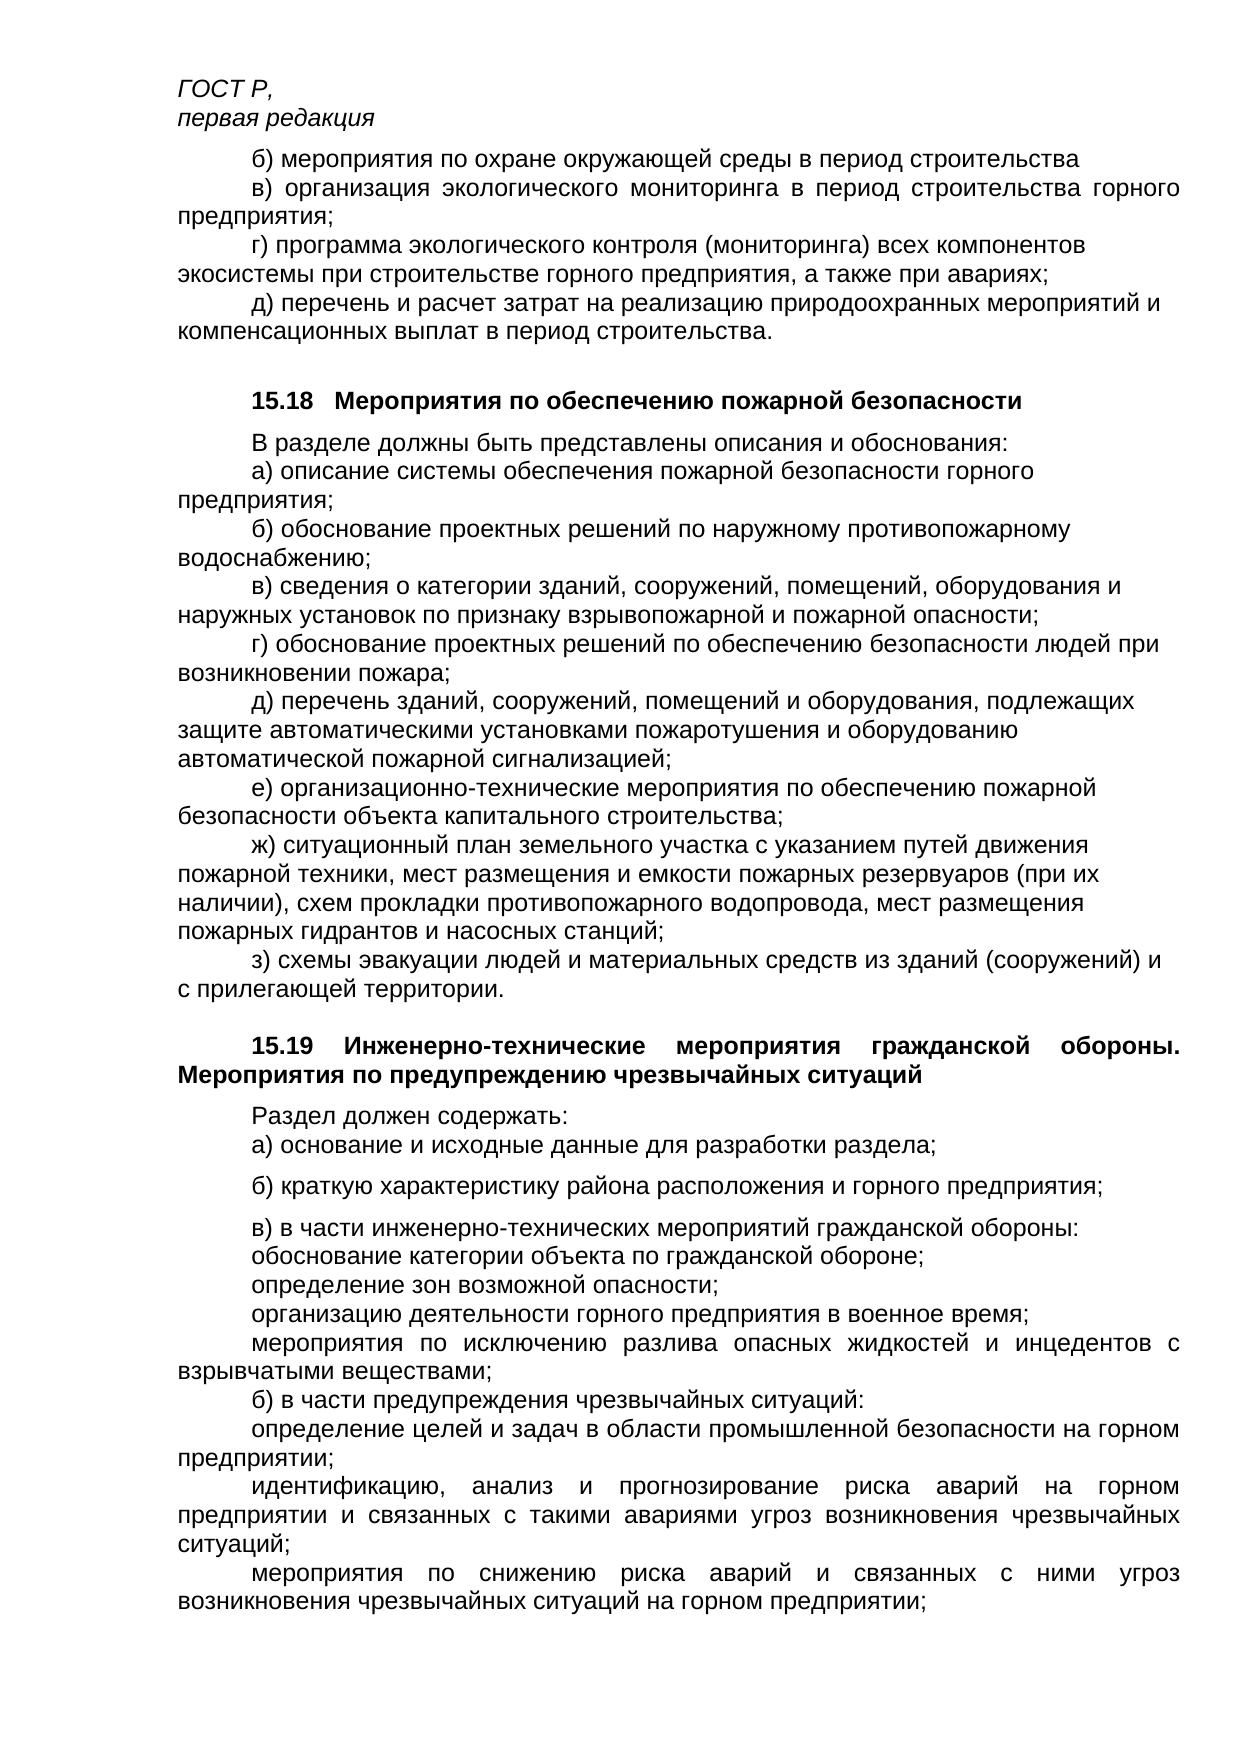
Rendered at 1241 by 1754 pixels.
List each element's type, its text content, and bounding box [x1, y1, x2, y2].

text а) описание системы обеспечения пожарной безопасности горного предприятия; [177, 456, 1181, 514]
text определение зон возможной опасности; [177, 1270, 1181, 1299]
text б) мероприятия по охране окружающей среды в период строительства [177, 144, 1181, 173]
text б) в части предупреждения чрезвычайных ситуаций: [177, 1385, 1181, 1414]
text определение целей и задач в области промышленной безопасности на горном предприятии; [177, 1414, 1181, 1471]
text обоснование категории объекта по гражданской обороне; [177, 1241, 1181, 1270]
text г) обоснование проектных решений по обеспечению безопасности людей при возникновении пожара; [177, 629, 1181, 686]
text 15.19 Инженерно-технические мероприятия гражданской обороны. Мероприятия по предупреждению чрезвычайных ситуаций [177, 1031, 1181, 1089]
text Раздел должен содержать: [177, 1101, 1181, 1130]
text организацию деятельности горного предприятия в военное время; [177, 1299, 1181, 1328]
text ж) ситуационный план земельного участка с указанием путей движения пожарной техники, мест размещения и емкости пожарных резервуаров (при их наличии), схем прокладки противопожарного водопровода, мест размещения пожарных гидрантов и насосных станций; [177, 830, 1181, 945]
text г) программа экологического контроля (мониторинга) всех компонентов экосистемы при строительстве горного предприятия, а также при авариях; [177, 230, 1181, 288]
text б) краткую характеристику района расположения и горного предприятия; [177, 1171, 1181, 1200]
text в) сведения о категории зданий, сооружений, помещений, оборудования и наружных установок по признаку взрывопожарной и пожарной опасности; [177, 571, 1181, 629]
text б) обоснование проектных решений по наружному противопожарному водоснабжению; [177, 514, 1181, 571]
text в) в части инженерно-технических мероприятий гражданской обороны: [177, 1213, 1181, 1241]
text идентификацию, анализ и прогнозирование риска аварий на горном предприятии и связанных с такими авариями угроз возникновения чрезвычайных ситуаций; [177, 1471, 1181, 1558]
text мероприятия по исключению разлива опасных жидкостей и инцедентов с взрывчатыми веществами; [177, 1328, 1181, 1385]
text В разделе должны быть представлены описания и обоснования: [177, 428, 1181, 456]
text мероприятия по снижению риска аварий и связанных с ними угроз возникновения чрезвычайных ситуаций на горном предприятии; [177, 1558, 1181, 1615]
text з) схемы эвакуации людей и материальных средств из зданий (сооружений) и с прилегающей территории. [177, 945, 1181, 1003]
text е) организационно-технические мероприятия по обеспечению пожарной безопасности объекта капитального строительства; [177, 773, 1181, 830]
text д) перечень зданий, сооружений, помещений и оборудования, подлежащих защите автоматическими установками пожаротушения и оборудованию автоматической пожарной сигнализацией; [177, 686, 1181, 773]
text 15.18 Мероприятия по обеспечению пожарной безопасности [177, 386, 1181, 415]
text а) основание и исходные данные для разработки раздела; [177, 1130, 1181, 1159]
text д) перечень и расчет затрат на реализацию природоохранных мероприятий и компенсационных выплат в период строительства. [177, 288, 1181, 345]
text в) организация экологического мониторинга в период строительства горного предприятия; [177, 173, 1181, 230]
